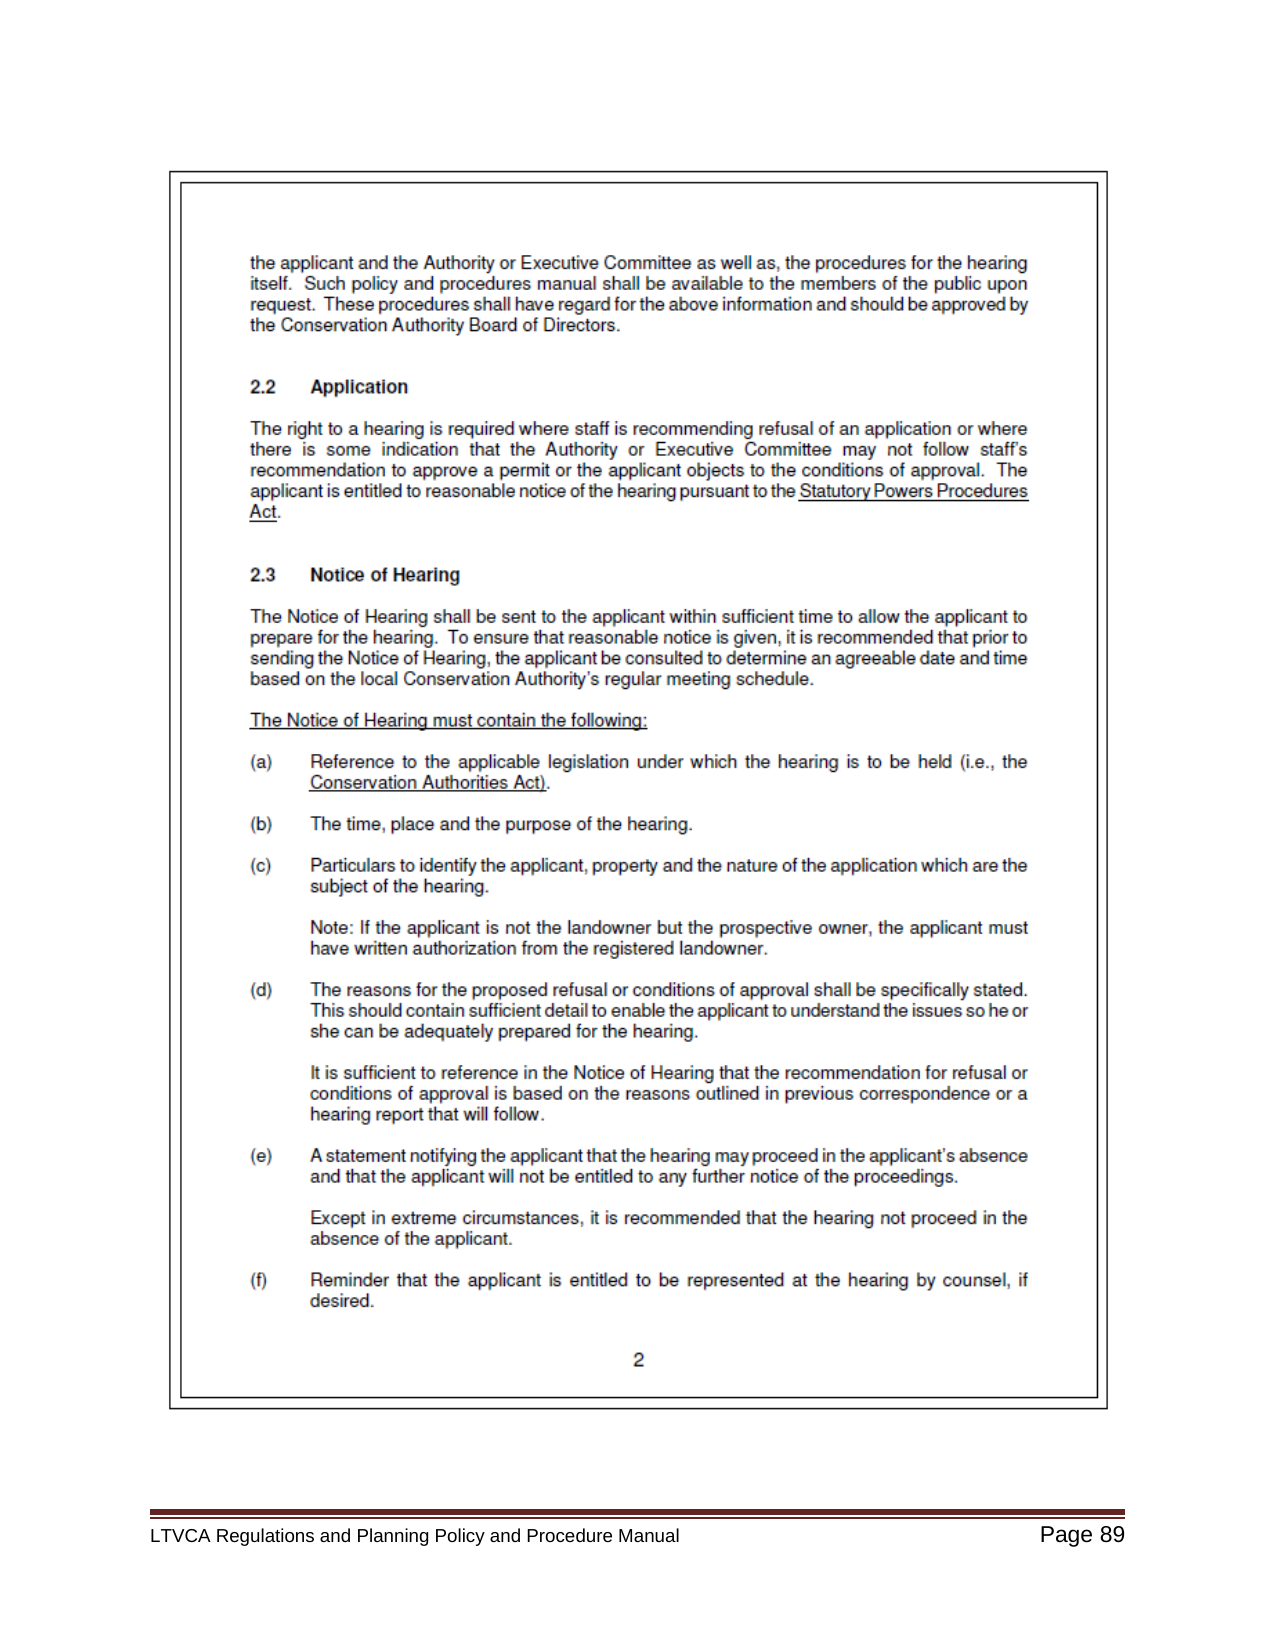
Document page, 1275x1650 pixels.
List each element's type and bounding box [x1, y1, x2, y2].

picture [150, 150, 1125, 1433]
